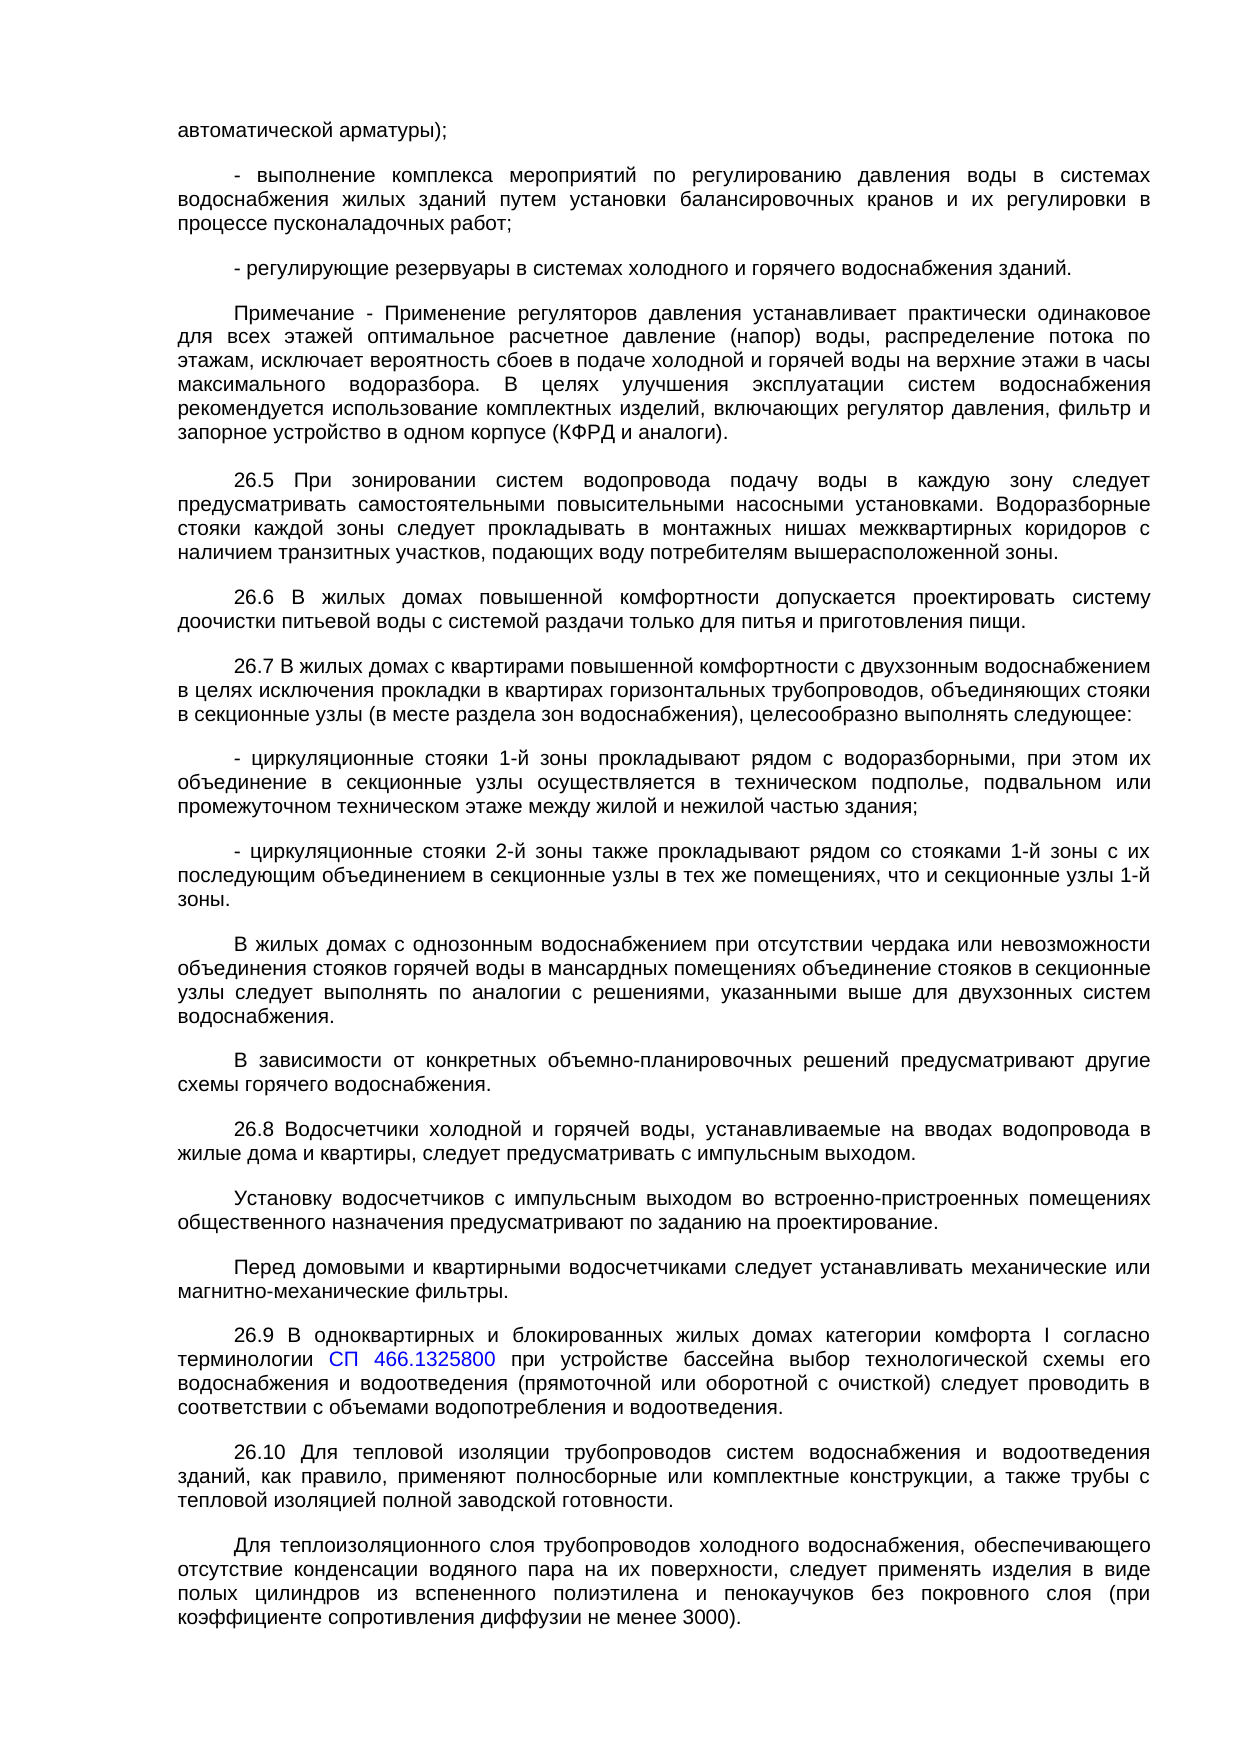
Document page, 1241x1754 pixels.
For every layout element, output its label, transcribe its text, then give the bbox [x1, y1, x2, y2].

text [177, 118, 1152, 142]
text - выполнение комплекса мероприятий по регулированию давления воды в системах водоснабжения жилых зданий путем установки балансировочных кранов и их регулировки в процессе пусконаладочных работ; [177, 163, 1152, 235]
text Перед домовыми и квартирными водосчетчиками следует устанавливать механические или магнитно-механические фильтры. [177, 1254, 1152, 1302]
text - регулирующие резервуары в системах холодного и горячего водоснабжения зданий. [177, 256, 1152, 279]
text Примечание - Применение регуляторов давления устанавливает практически одинаковое для всех этажей оптимальное расчетное давление (напор) воды, распределение потока по этажам, исключает вероятность сбоев в подаче холодной и горячей воды на верхние этажи в часы максимального водоразбора. В целях улучшения эксплуатации систем водоснабжения рекомендуется использование комплектных изделий, включающих регулятор давления, фильтр и запорное устройство в одном корпусе (КФРД и аналоги). [177, 300, 1152, 444]
text - циркуляционные стояки 1-й зоны прокладывают рядом с водоразборными, при этом их объединение в секционные узлы осуществляется в техническом подполье, подвальном или промежуточном техническом этаже между жилой и нежилой частью здания; [177, 746, 1152, 818]
text Для теплоизоляционного слоя трубопроводов холодного водоснабжения, обеспечивающего отсутствие конденсации водяного пара на их поверхности, следует применять изделия в виде полых цилиндров из вспененного полиэтилена и пенокаучуков без покровного слоя (при коэффициенте сопротивления диффузии не менее 3000). [177, 1533, 1152, 1628]
text 26.10 Для тепловой изоляции трубопроводов систем водоснабжения и водоотведения зданий, как правило, применяют полносборные или комплектные конструкции, а также трубы с тепловой изоляцией полной заводской готовности. [177, 1440, 1152, 1512]
text - циркуляционные стояки 2-й зоны также прокладывают рядом со стояками 1-й зоны с их последующим объединением в секционные узлы в тех же помещениях, что и секционные узлы 1-й зоны. [177, 839, 1152, 911]
text В жилых домах с однозонным водоснабжением при отсутствии чердака или невозможности объединения стояков горячей воды в мансардных помещениях объединение стояков в секционные узлы следует выполнять по аналогии с решениями, указанными выше для двухзонных систем водоснабжения. [177, 932, 1152, 1027]
text В зависимости от конкретных объемно-планировочных решений предусматривают другие схемы горячего водоснабжения. [177, 1048, 1152, 1096]
text 26.8 Водосчетчики холодной и горячей воды, устанавливаемые на вводах водопровода в жилые дома и квартиры, следует предусматривать с импульсным выходом. [177, 1117, 1152, 1165]
text Установку водосчетчиков с импульсным выходом во встроенно-пристроенных помещениях общественного назначения предусматривают по заданию на проектирование. [177, 1186, 1152, 1234]
text 26.6 В жилых домах повышенной комфортности допускается проектировать систему доочистки питьевой воды с системой раздачи только для питья и приготовления пищи. [177, 585, 1152, 633]
text 26.7 В жилых домах с квартирами повышенной комфортности с двухзонным водоснабжением в целях исключения прокладки в квартирах горизонтальных трубопроводов, объединяющих стояки в секционные узлы (в месте раздела зон водоснабжения), целесообразно выполнять следующее: [177, 653, 1152, 725]
text 26.9 В одноквартирных и блокированных жилых домах категории комфорта I согласно терминологии СП 466.1325800 при устройстве бассейна выбор технологической схемы его водоснабжения и водоотведения (прямоточной или оборотной с очисткой) следует проводить в соответствии с объемами водопотребления и водоотведения. [177, 1323, 1152, 1419]
text 26.5 При зонировании систем водопровода подачу воды в каждую зону следует предусматривать самостоятельными повысительными насосными установками. Водоразборные стояки каждой зоны следует прокладывать в монтажных нишах межквартирных коридоров с наличием транзитных участков, подающих воду потребителям вышерасположенной зоны. [177, 468, 1152, 564]
